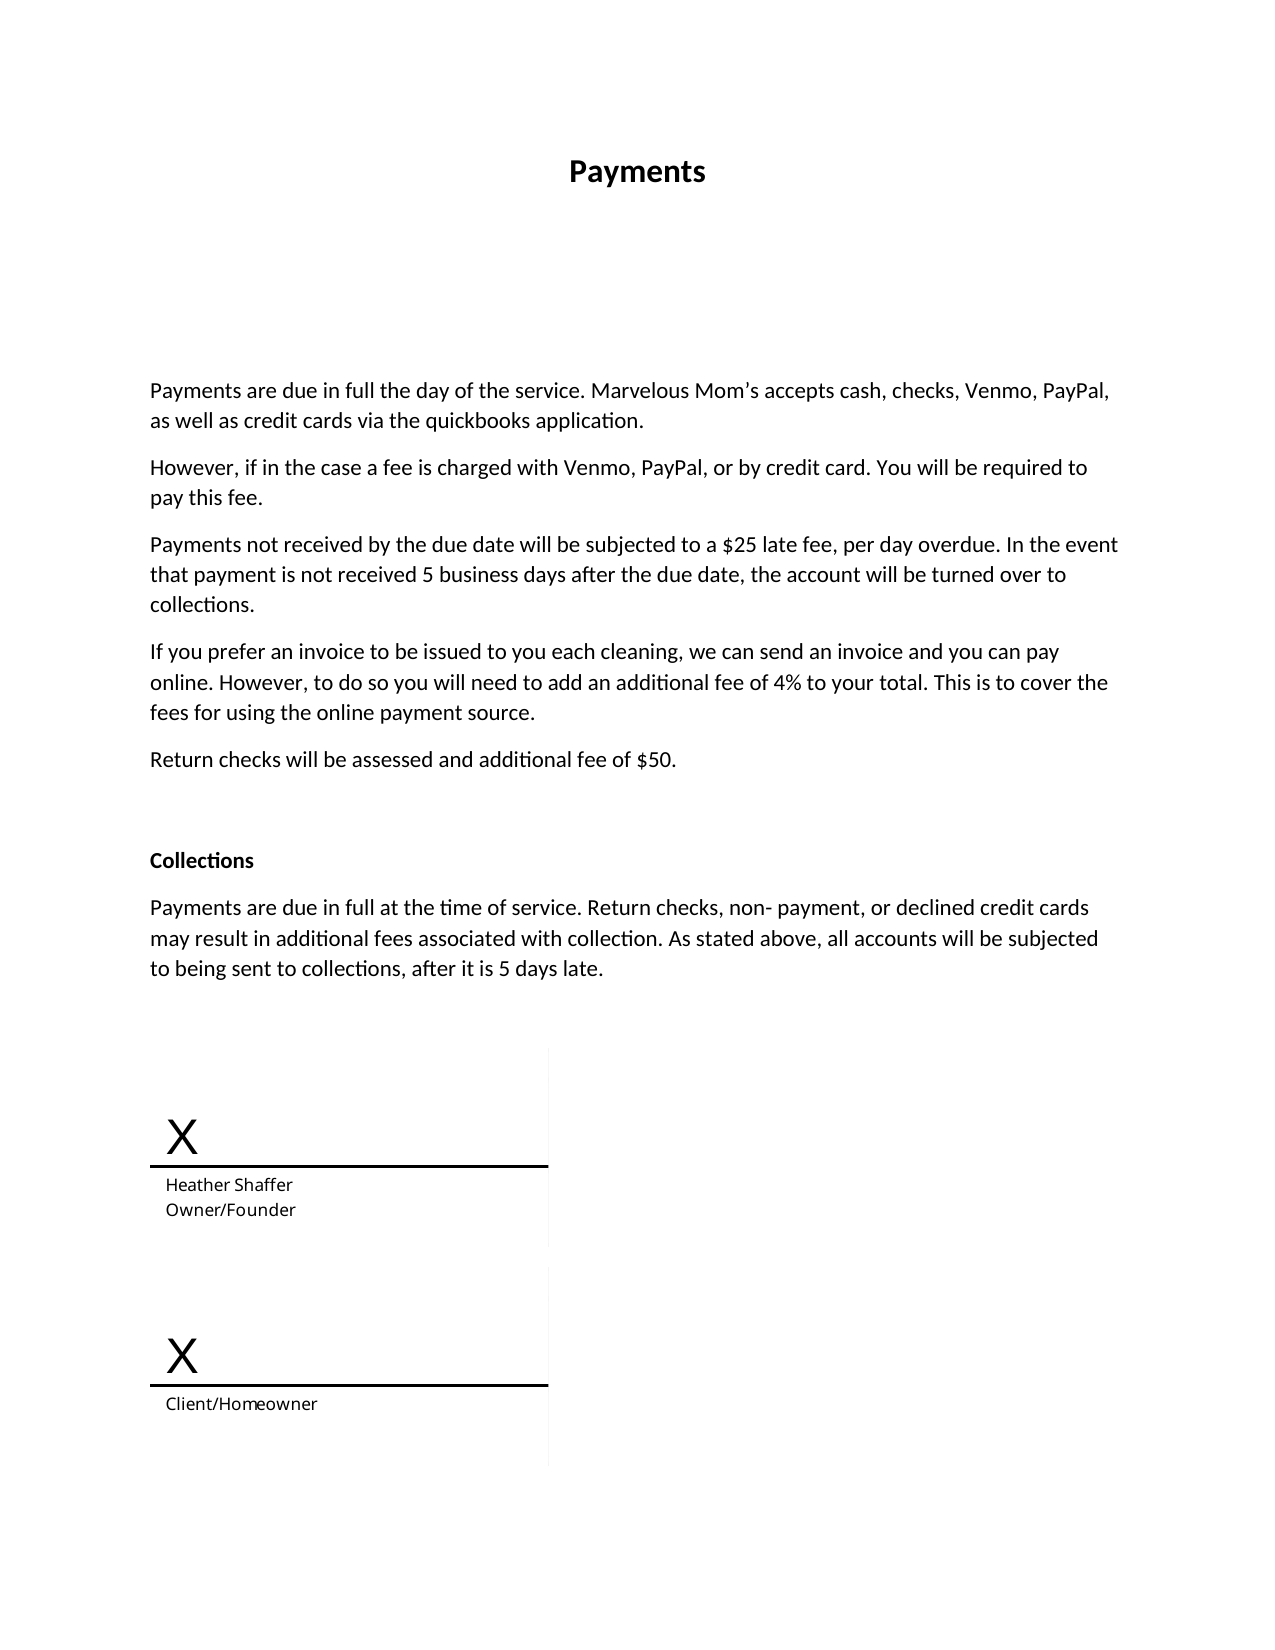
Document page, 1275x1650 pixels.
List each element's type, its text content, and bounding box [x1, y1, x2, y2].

text However, if in the case a fee is charged with Venmo, PayPal, or by credit card. You will be required to pay this fee. [150, 453, 1125, 511]
text Collections [150, 847, 1125, 875]
text If you prefer an invoice to be issued to you each cleaning, we can send an invoice and you can pay online. However, to do so you will need to add an additional fee of 4% to your total. This is to cover the fees for using the online payment source. [150, 637, 1125, 726]
text Payments are due in full the day of the service. Marvelous Mom’s accepts cash, checks, Venmo, PayPal, as well as credit cards via the quickbooks application. [150, 376, 1125, 434]
text Return checks will be assessed and additional fee of $50. [150, 745, 1125, 773]
text Payments [150, 150, 1125, 191]
text Payments are due in full at the time of service. Return checks, non- payment, or declined credit cards may result in additional fees associated with collection. As stated above, all accounts will be subjected to being sent to collections, after it is 5 days late. [150, 893, 1125, 982]
text Payments not received by the due date will be subjected to a $25 late fee, per day overdue. In the event that payment is not received 5 business days after the due date, the account will be turned over to collections. [150, 530, 1125, 618]
